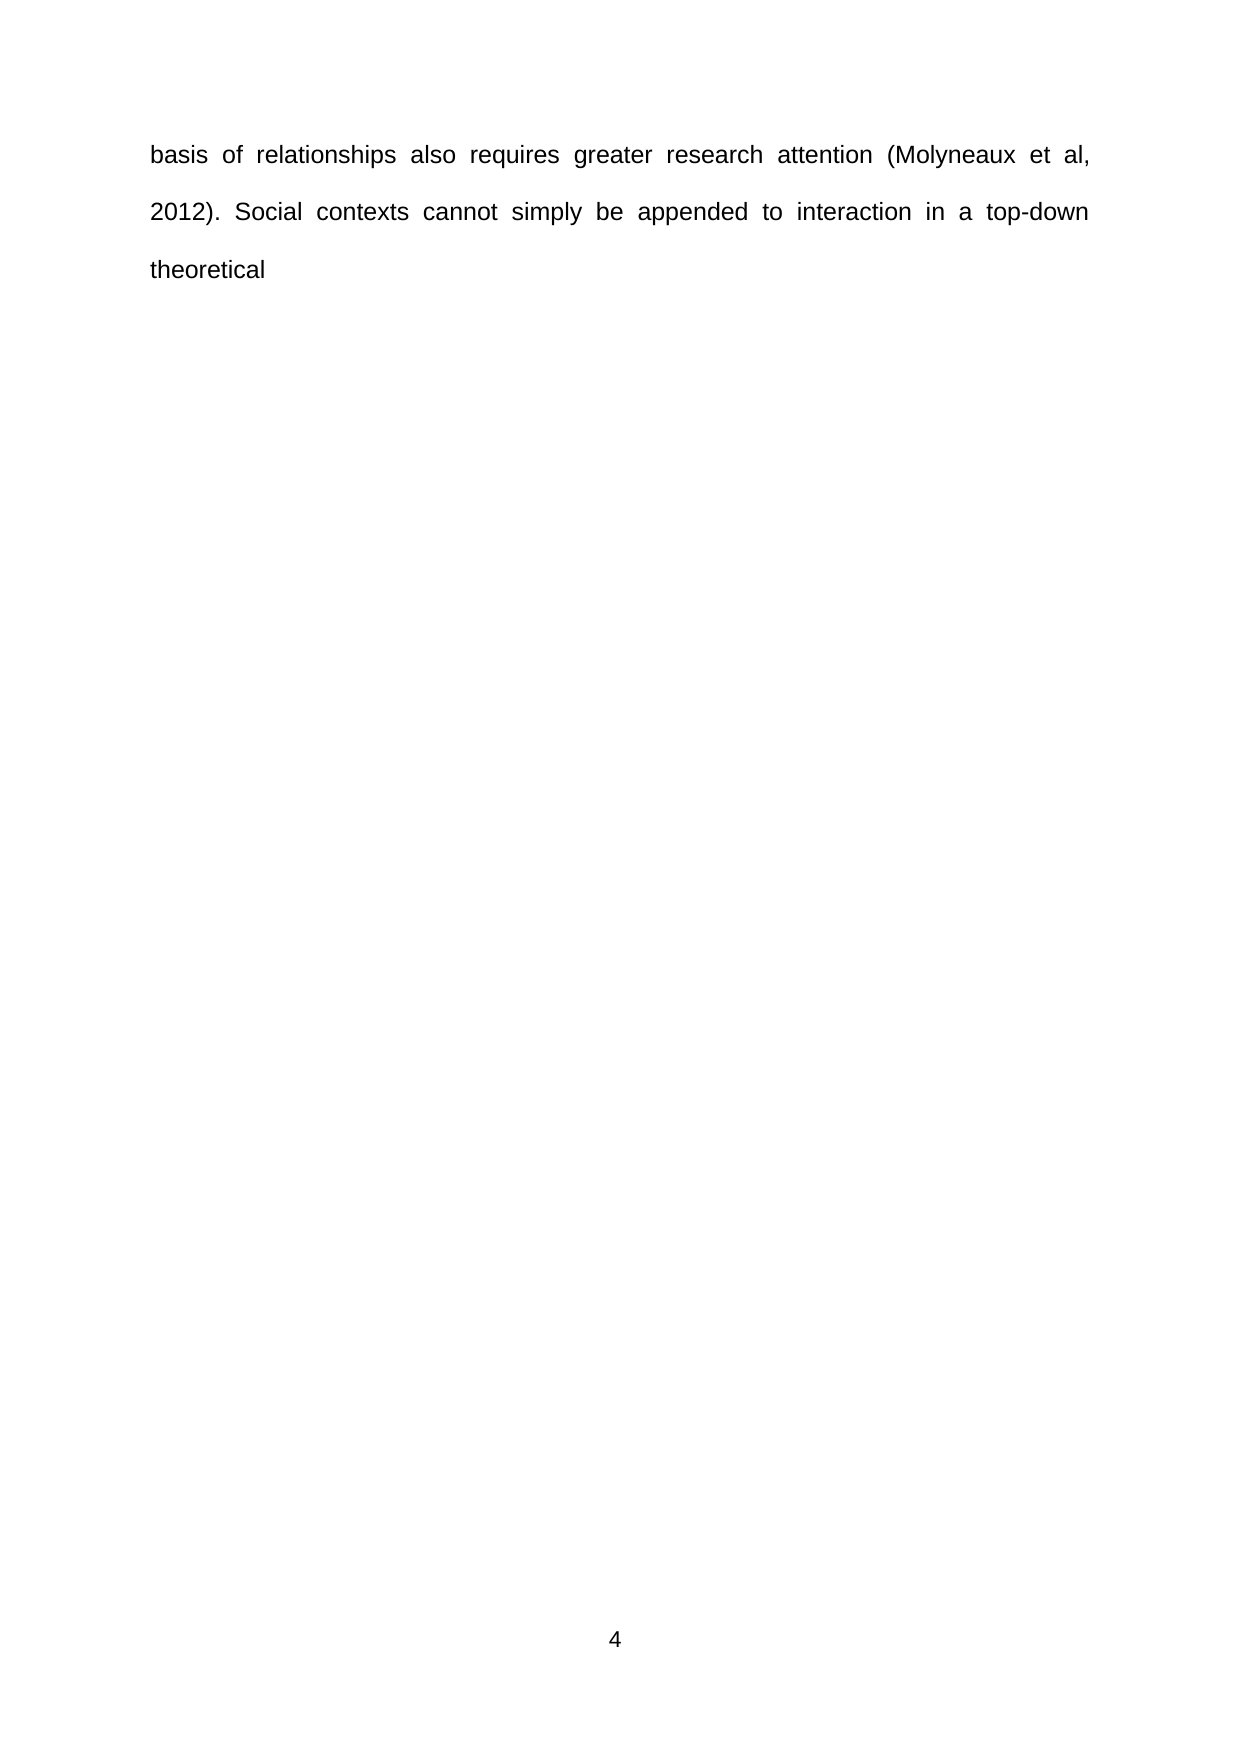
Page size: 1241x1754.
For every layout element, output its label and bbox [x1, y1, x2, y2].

text [150, 139, 1091, 283]
